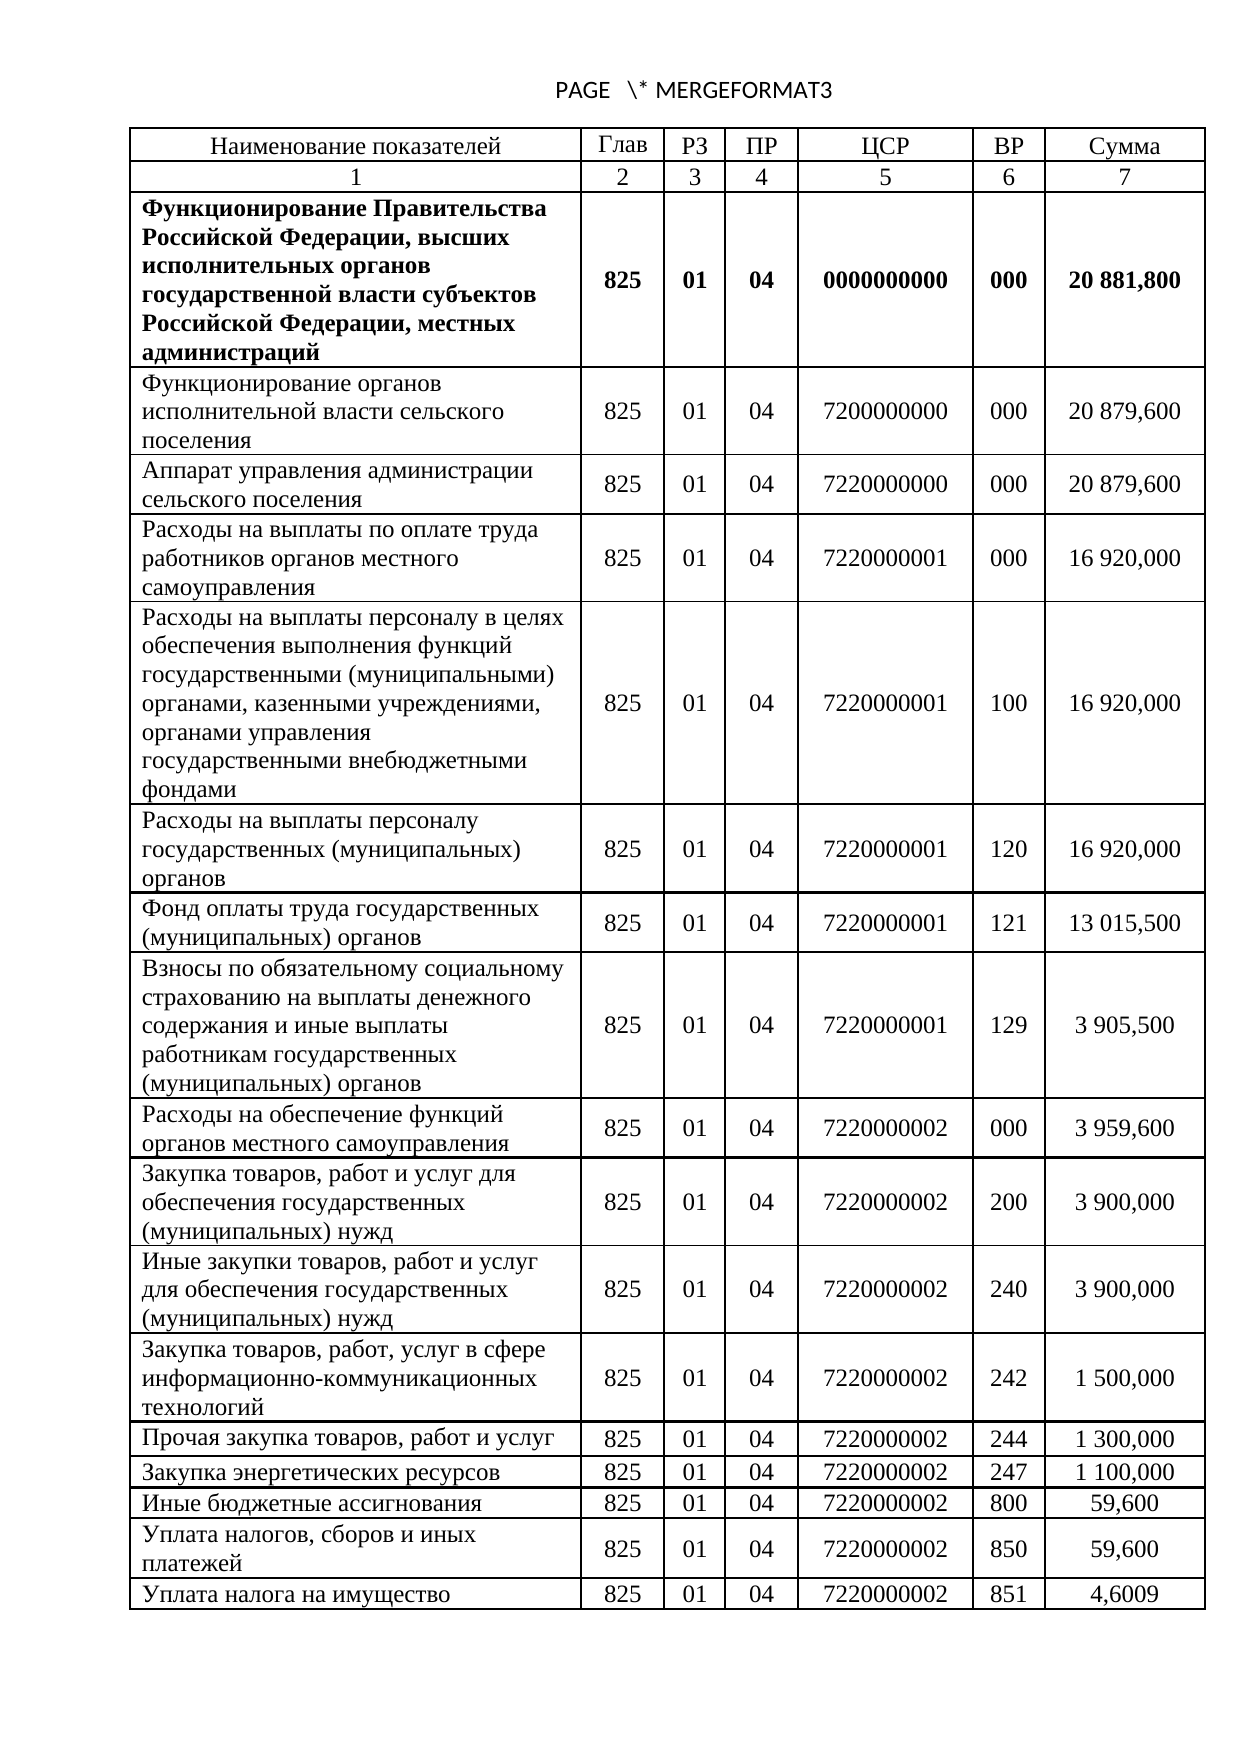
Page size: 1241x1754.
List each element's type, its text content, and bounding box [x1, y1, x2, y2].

table_cell 01 [665, 1423, 724, 1455]
table_cell Закупка товаров, работ, услуг в сфере информационно-коммуникационных технологий [131, 1334, 580, 1420]
table_header ПР [726, 129, 797, 160]
table_cell 20 881,800 [1046, 193, 1204, 366]
table_cell 7220000002 [799, 1246, 972, 1332]
table_header Глава [582, 129, 663, 160]
table_cell 825 [582, 455, 663, 512]
table_cell Аппарат управления администрации сельского поселения [131, 455, 580, 512]
table_cell Функционирование Правительства Российской Федерации, высших исполнительных органов государственной власти субъектов Российской Федерации, местных администраций [131, 193, 580, 366]
table_cell 200 [974, 1159, 1044, 1245]
table_cell 7200000000 [799, 368, 972, 454]
table_cell 7220000002 [799, 1519, 972, 1577]
table_cell 04 [726, 1099, 797, 1156]
table_cell 825 [582, 1423, 663, 1455]
table_cell 04 [726, 1489, 797, 1517]
table_cell Закупка энергетических ресурсов [131, 1457, 580, 1486]
table_cell 16 920,000 [1046, 515, 1204, 601]
table_cell 121 [974, 894, 1044, 951]
table_cell 825 [582, 805, 663, 891]
table_cell 800 [974, 1489, 1044, 1517]
table_cell 000 [974, 193, 1044, 366]
table_cell 7220000001 [799, 602, 972, 803]
table_cell 7220000002 [799, 1489, 972, 1517]
table_cell 04 [726, 1246, 797, 1332]
table_cell 825 [582, 368, 663, 454]
table_cell 100 [974, 602, 1044, 803]
table_cell 240 [974, 1246, 1044, 1332]
table_cell 825 [582, 1489, 663, 1517]
table_cell 7220000001 [799, 515, 972, 601]
table_cell 825 [582, 894, 663, 951]
table_cell 850 [974, 1519, 1044, 1577]
table_cell 000 [974, 1099, 1044, 1156]
table_cell Фонд оплаты труда государственных (муниципальных) органов [131, 894, 580, 951]
table_cell 7220000001 [799, 805, 972, 891]
table_cell 3 900,000 [1046, 1159, 1204, 1245]
table_cell 01 [665, 1489, 724, 1517]
table_cell 04 [726, 368, 797, 454]
table_cell 3 959,600 [1046, 1099, 1204, 1156]
table_cell 16 920,000 [1046, 602, 1204, 803]
table_cell 01 [665, 193, 724, 366]
table_cell 01 [665, 455, 724, 512]
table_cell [131, 1579, 580, 1608]
table_cell 242 [974, 1334, 1044, 1420]
table_cell 20 879,600 [1046, 455, 1204, 512]
table_cell 04 [726, 455, 797, 512]
table_cell 825 [582, 515, 663, 601]
table_cell 7220000002 [799, 1159, 972, 1245]
table_cell Прочая закупка товаров, работ и услуг [131, 1423, 580, 1455]
table_cell 1 100,000 [1046, 1457, 1204, 1486]
table_cell 6 [974, 162, 1044, 191]
table_cell 04 [726, 1519, 797, 1577]
table_cell 04 [726, 1334, 797, 1420]
table_cell 01 [665, 1457, 724, 1486]
table_cell 04 [726, 1159, 797, 1245]
table_cell 7220000002 [799, 1099, 972, 1156]
table_cell 7 [1046, 162, 1204, 191]
table_cell 04 [726, 1457, 797, 1486]
table_cell 01 [665, 368, 724, 454]
table_cell 7220000001 [799, 894, 972, 951]
table_cell 7220000000 [799, 455, 972, 512]
table_cell 000 [974, 515, 1044, 601]
table_cell 7220000002 [799, 1457, 972, 1486]
table_header Наименование показателей [131, 129, 580, 160]
table_cell 13 015,500 [1046, 894, 1204, 951]
table_cell 1 [131, 162, 580, 191]
table_cell 0000000000 [799, 193, 972, 366]
table_header РЗ [665, 129, 724, 160]
table_cell 1 500,000 [1046, 1334, 1204, 1420]
table_cell 000 [974, 368, 1044, 454]
table_cell 825 [582, 1246, 663, 1332]
table_cell 3 905,500 [1046, 953, 1204, 1097]
table_cell Расходы на выплаты персоналу в целях обеспечения выполнения функций государственными (муниципальными) органами, казенными учреждениями, органами управления государственными внебюджетными фондами [131, 602, 580, 803]
table_cell 04 [726, 1579, 797, 1608]
table_cell 04 [726, 805, 797, 891]
table_cell 129 [974, 953, 1044, 1097]
table_cell Функционирование органов исполнительной власти сельского поселения [131, 368, 580, 454]
table_cell Уплата налогов, сборов и иных платежей [131, 1519, 580, 1577]
table_cell 825 [582, 602, 663, 803]
table_cell 4,6009 [1046, 1579, 1204, 1608]
table_header ЦСР [799, 129, 972, 160]
table_cell Взносы по обязательному социальному страхованию на выплаты денежного содержания и иные выплаты работникам государственных (муниципальных) органов [131, 953, 580, 1097]
table_cell 244 [974, 1423, 1044, 1455]
table_cell 825 [582, 1099, 663, 1156]
table_cell 01 [665, 602, 724, 803]
table_cell Расходы на выплаты персоналу государственных (муниципальных) органов [131, 805, 580, 891]
table_cell 01 [665, 1159, 724, 1245]
table_cell 825 [582, 1159, 663, 1245]
table_cell 04 [726, 894, 797, 951]
table_cell 59,600 [1046, 1519, 1204, 1577]
table_cell 01 [665, 1246, 724, 1332]
table_cell 59,600 [1046, 1489, 1204, 1517]
table_cell 3 900,000 [1046, 1246, 1204, 1332]
table_cell 7220000001 [799, 953, 972, 1097]
table_cell 01 [665, 1519, 724, 1577]
table_cell 825 [582, 953, 663, 1097]
table_cell 04 [726, 953, 797, 1097]
table_cell 01 [665, 1579, 724, 1608]
table_cell Расходы на обеспечение функций органов местного самоуправления [131, 1099, 580, 1156]
table_cell 5 [799, 162, 972, 191]
table_cell 01 [665, 894, 724, 951]
table_cell 04 [726, 1423, 797, 1455]
table_cell 851 [974, 1579, 1044, 1608]
table_cell 01 [665, 1099, 724, 1156]
table_cell 7220000002 [799, 1423, 972, 1455]
table_cell 825 [582, 193, 663, 366]
table_cell 247 [974, 1457, 1044, 1486]
table_cell 3 [665, 162, 724, 191]
table_cell 825 [582, 1457, 663, 1486]
table_cell Расходы на выплаты по оплате труда работников органов местного самоуправления [131, 515, 580, 601]
table_cell Иные закупки товаров, работ и услуг для обеспечения государственных (муниципальных) нужд [131, 1246, 580, 1332]
table_cell 04 [726, 602, 797, 803]
table_header ВР [974, 129, 1044, 160]
table_cell 7220000002 [799, 1334, 972, 1420]
table_cell 120 [974, 805, 1044, 891]
table_cell 4 [726, 162, 797, 191]
table_cell 2 [582, 162, 663, 191]
table_cell 20 879,600 [1046, 368, 1204, 454]
table_cell 1 300,000 [1046, 1423, 1204, 1455]
table_cell 825 [582, 1579, 663, 1608]
table_cell 01 [665, 953, 724, 1097]
table_cell Закупка товаров, работ и услуг для обеспечения государственных (муниципальных) нужд [131, 1159, 580, 1245]
table_cell 01 [665, 1334, 724, 1420]
table_header Сумма [1046, 129, 1204, 160]
table_cell 01 [665, 515, 724, 601]
table_cell 04 [726, 515, 797, 601]
table_cell 7220000002 [799, 1579, 972, 1608]
table_cell 000 [974, 455, 1044, 512]
table_cell 16 920,000 [1046, 805, 1204, 891]
table_cell 01 [665, 805, 724, 891]
table_cell 825 [582, 1519, 663, 1577]
table_cell 825 [582, 1334, 663, 1420]
table_cell 04 [726, 193, 797, 366]
table_cell Иные бюджетные ассигнования [131, 1489, 580, 1517]
